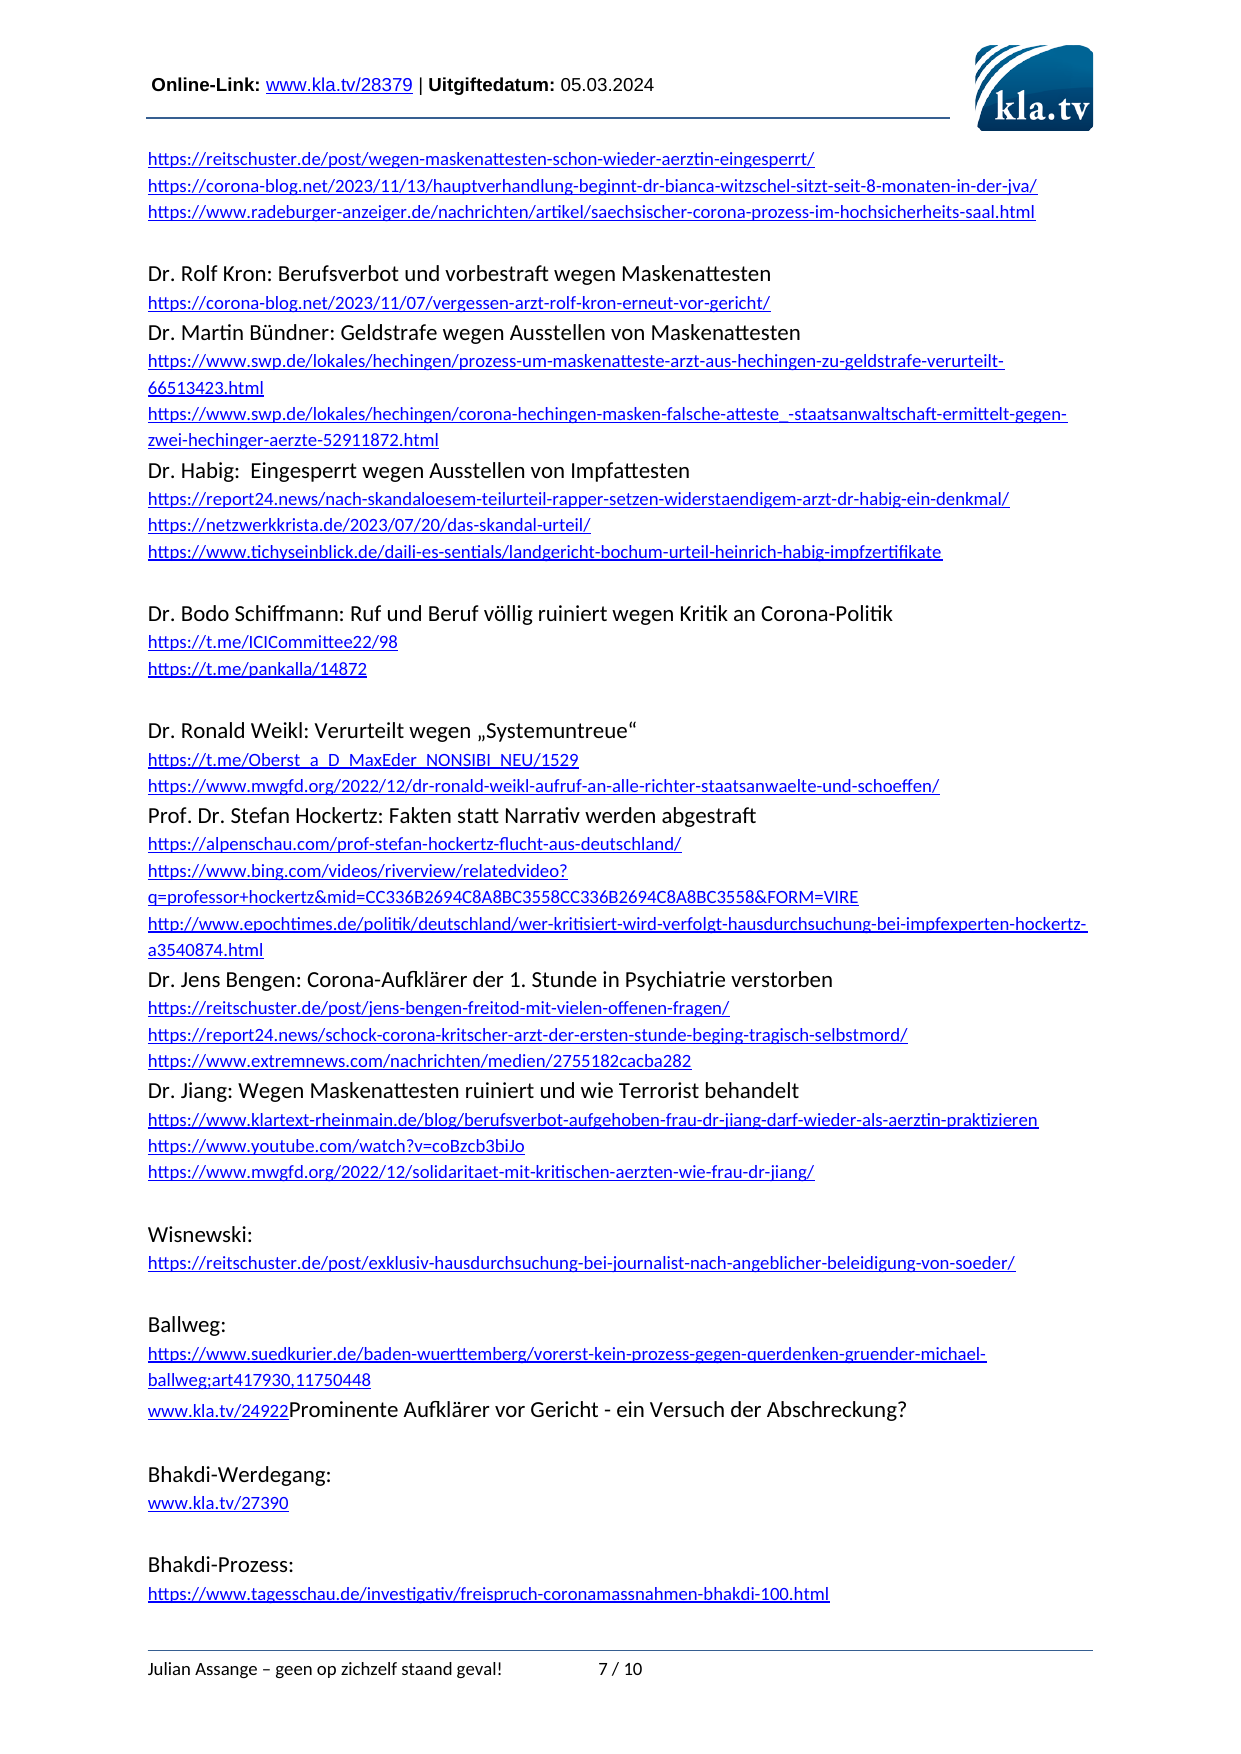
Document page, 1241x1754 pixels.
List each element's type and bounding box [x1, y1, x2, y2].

text [148, 148, 1093, 1605]
